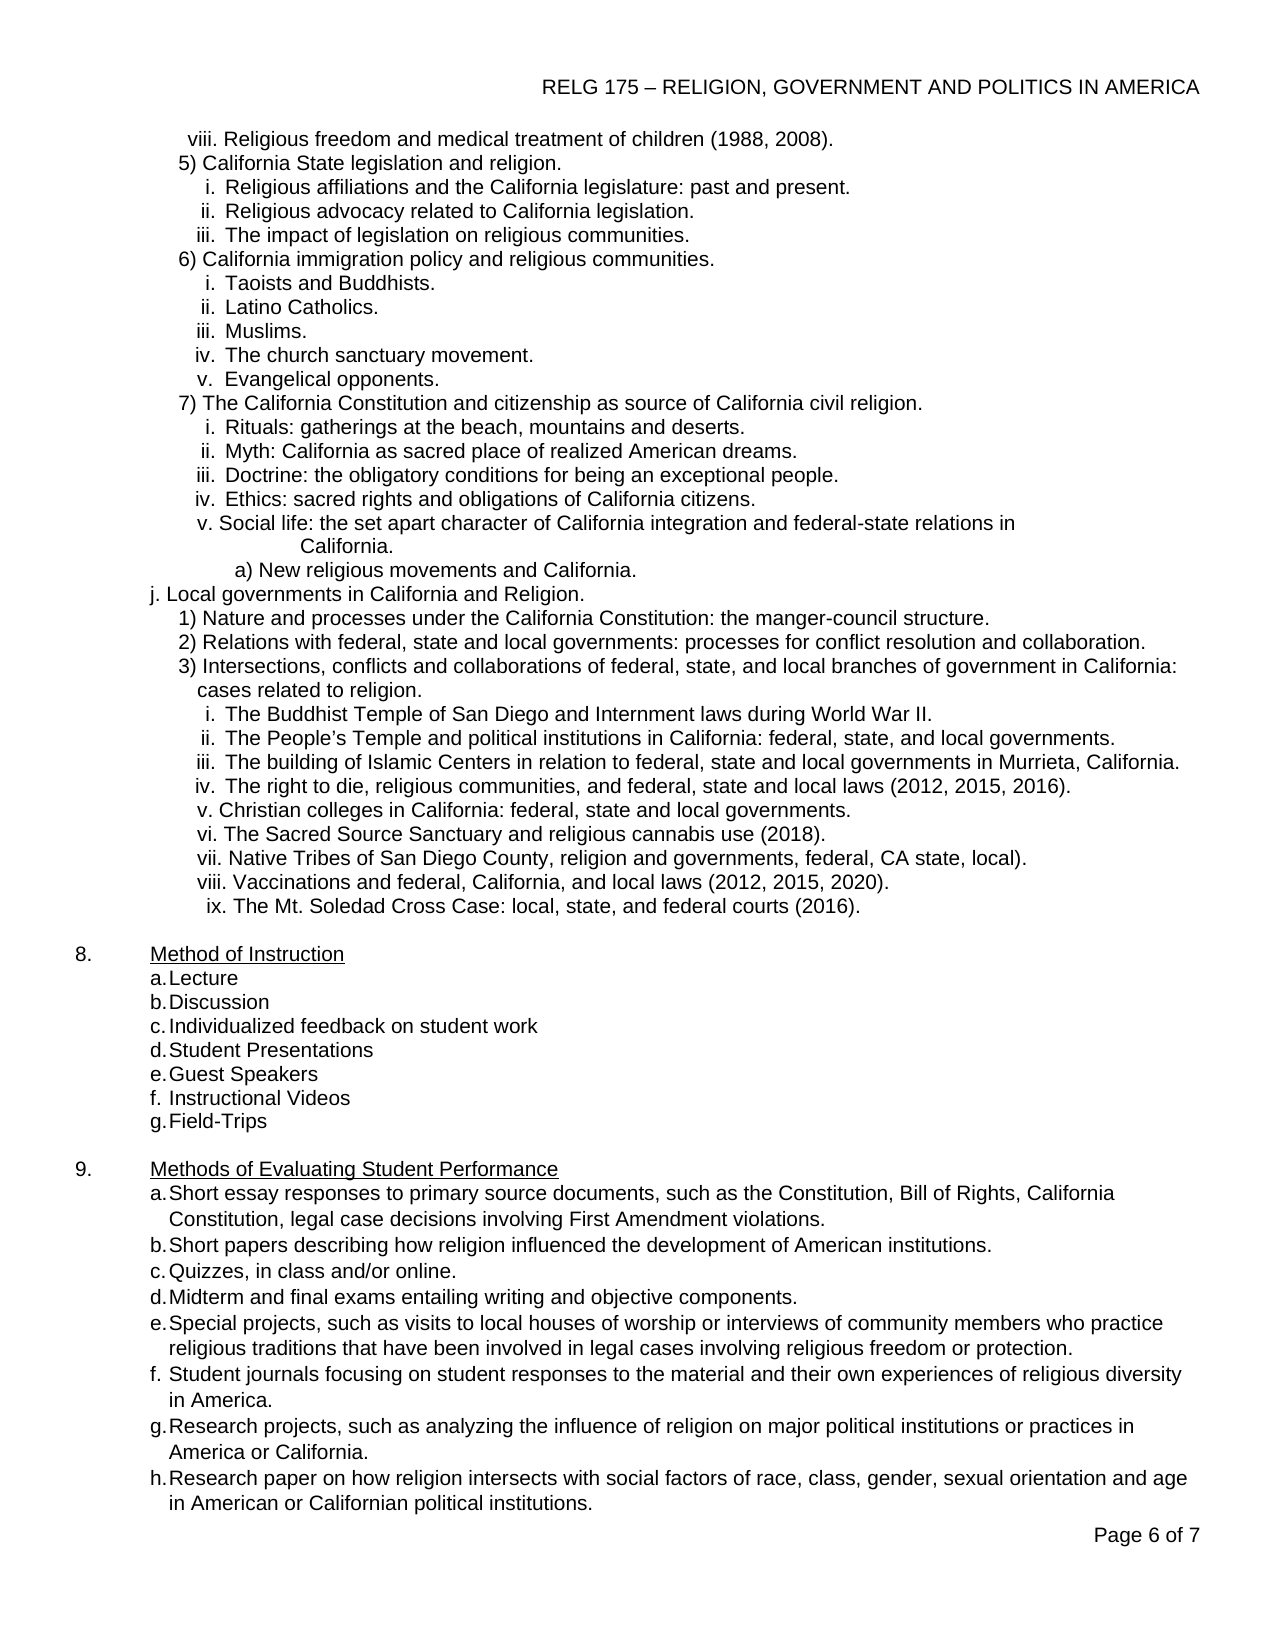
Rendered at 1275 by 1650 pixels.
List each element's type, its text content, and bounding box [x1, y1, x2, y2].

list Guest Speakers [150, 1061, 1200, 1085]
text 5) California State legislation and religion. [75, 151, 1200, 175]
text 1) Nature and processes under the California Constitution: the manger-council structure. [75, 606, 1200, 630]
list The impact of legislation on religious communities. [216, 223, 1200, 247]
list The church sanctuary movement. [216, 343, 1200, 367]
text v. Evangelical opponents. [112, 367, 1200, 391]
list Field-Trips [150, 1109, 1200, 1133]
text 3) Intersections, conflicts and collaborations of federal, state, and local branches of government in California: cases related to religion. [178, 654, 1200, 702]
list Instructional Videos [150, 1085, 1200, 1109]
text vi. The Sacred Source Sanctuary and religious cannabis use (2018). [112, 822, 1200, 846]
list Rituals: gatherings at the beach, mountains and deserts. [216, 414, 1200, 438]
text j. Local governments in California and Religion. [75, 582, 1200, 606]
list Short papers describing how religion influenced the development of American institutions. [150, 1233, 1200, 1257]
list Research projects, such as analyzing the influence of religion on major political institutions or practices in America or California. [150, 1414, 1200, 1463]
text viii. Vaccinations and federal, California, and local laws (2012, 2015, 2020). [112, 870, 1200, 894]
list Special projects, such as visits to local houses of worship or interviews of community members who practice religious traditions that have been involved in legal cases involving religious freedom or protection. [150, 1310, 1200, 1360]
text ix. The Mt. Soledad Cross Case: local, state, and federal courts (2016). [112, 894, 1200, 918]
text v. Social life: the set apart character of California integration and federal-state relations in California. [178, 510, 1200, 558]
list Myth: California as sacred place of realized American dreams. [216, 438, 1200, 462]
list Midterm and final exams entailing writing and objective components. [150, 1284, 1200, 1308]
list Individualized feedback on student work [150, 1013, 1200, 1037]
list Religious advocacy related to California legislation. [216, 199, 1200, 223]
list Quizzes, in class and/or online. [150, 1259, 1200, 1283]
list Discussion [150, 989, 1200, 1013]
text 8. Method of Instruction [75, 942, 1200, 966]
list The building of Islamic Centers in relation to federal, state and local governments in Murrieta, California. [216, 750, 1200, 774]
list Student Presentations [150, 1037, 1200, 1061]
list The right to die, religious communities, and federal, state and local laws (2012, 2015, 2016). [216, 774, 1200, 798]
list Research paper on how religion intersects with social factors of race, class, gender, sexual orientation and age in American or Californian political institutions. [150, 1465, 1200, 1515]
text v. Christian colleges in California: federal, state and local governments. [112, 798, 1200, 822]
list Ethics: sacred rights and obligations of California citizens. [216, 486, 1200, 510]
text 6) California immigration policy and religious communities. [75, 247, 1200, 271]
list The Buddhist Temple of San Diego and Internment laws during World War II. [216, 702, 1200, 726]
list Taoists and Buddhists. [216, 271, 1200, 295]
list Short essay responses to primary source documents, such as the Constitution, Bill of Rights, California Constitution, legal case decisions involving First Amendment violations. [150, 1181, 1200, 1231]
list Latino Catholics. [216, 295, 1200, 319]
text vii. Native Tribes of San Diego County, religion and governments, federal, CA state, local). [112, 846, 1200, 870]
list Religious affiliations and the California legislature: past and present. [216, 175, 1200, 199]
text 2) Relations with federal, state and local governments: processes for conflict resolution and collaboration. [75, 630, 1200, 654]
list Lecture [150, 966, 1200, 989]
list Doctrine: the obligatory conditions for being an exceptional people. [216, 462, 1200, 486]
text a) New religious movements and California. [234, 558, 1200, 582]
list Student journals focusing on student responses to the material and their own experiences of religious diversity in America. [150, 1362, 1200, 1412]
text 7) The California Constitution and citizenship as source of California civil religion. [75, 391, 1200, 414]
list Muslims. [216, 319, 1200, 343]
text viii. Religious freedom and medical treatment of children (1988, 2008). [112, 127, 1200, 151]
list The People’s Temple and political institutions in California: federal, state, and local governments. [216, 726, 1200, 750]
text 9. Methods of Evaluating Student Performance [75, 1157, 1200, 1181]
